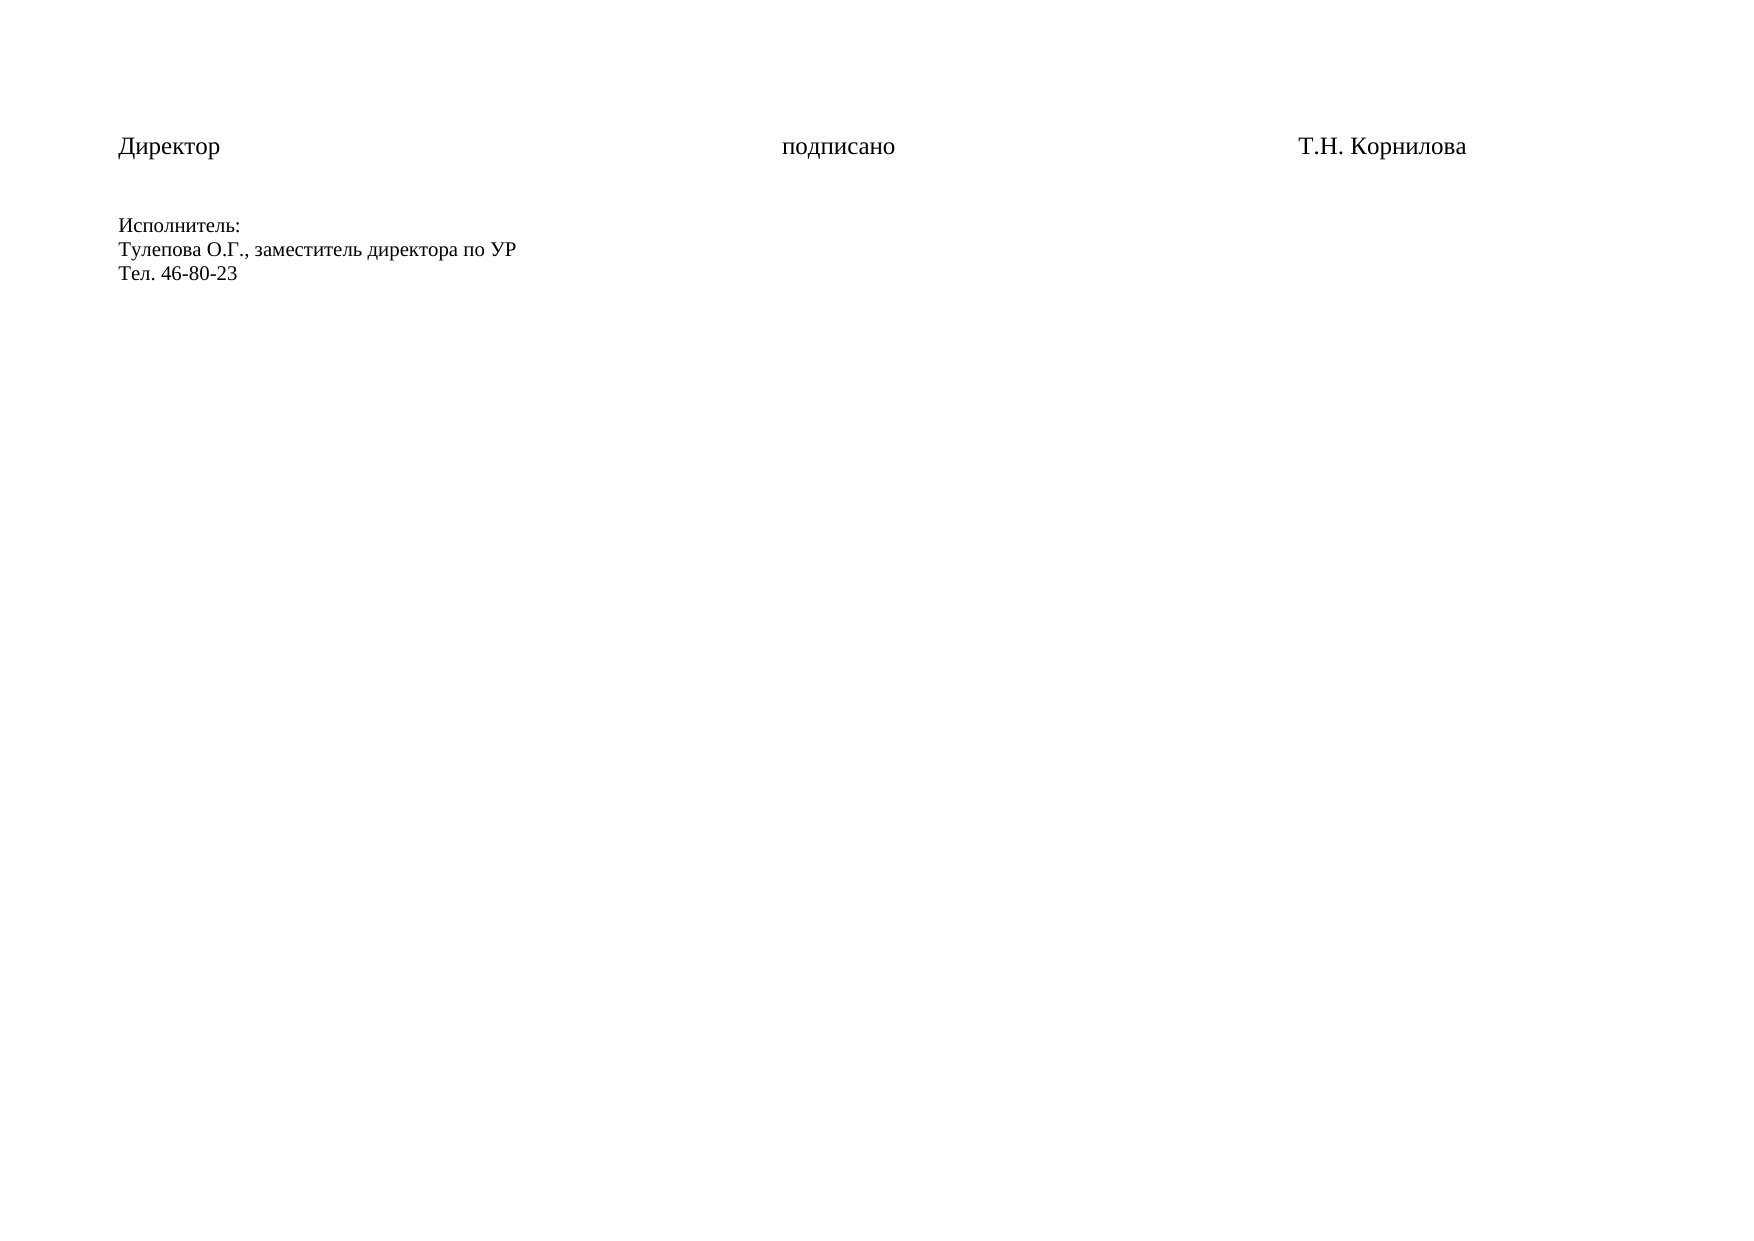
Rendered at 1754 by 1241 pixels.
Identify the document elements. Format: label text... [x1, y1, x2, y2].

text Исполнитель: [118, 213, 1636, 237]
text Директор подписано Т.Н. Корнилова [118, 131, 1636, 160]
text Тулепова О.Г., заместитель директора по УР [118, 237, 1636, 261]
text Тел. 46-80-23 [118, 261, 1636, 285]
